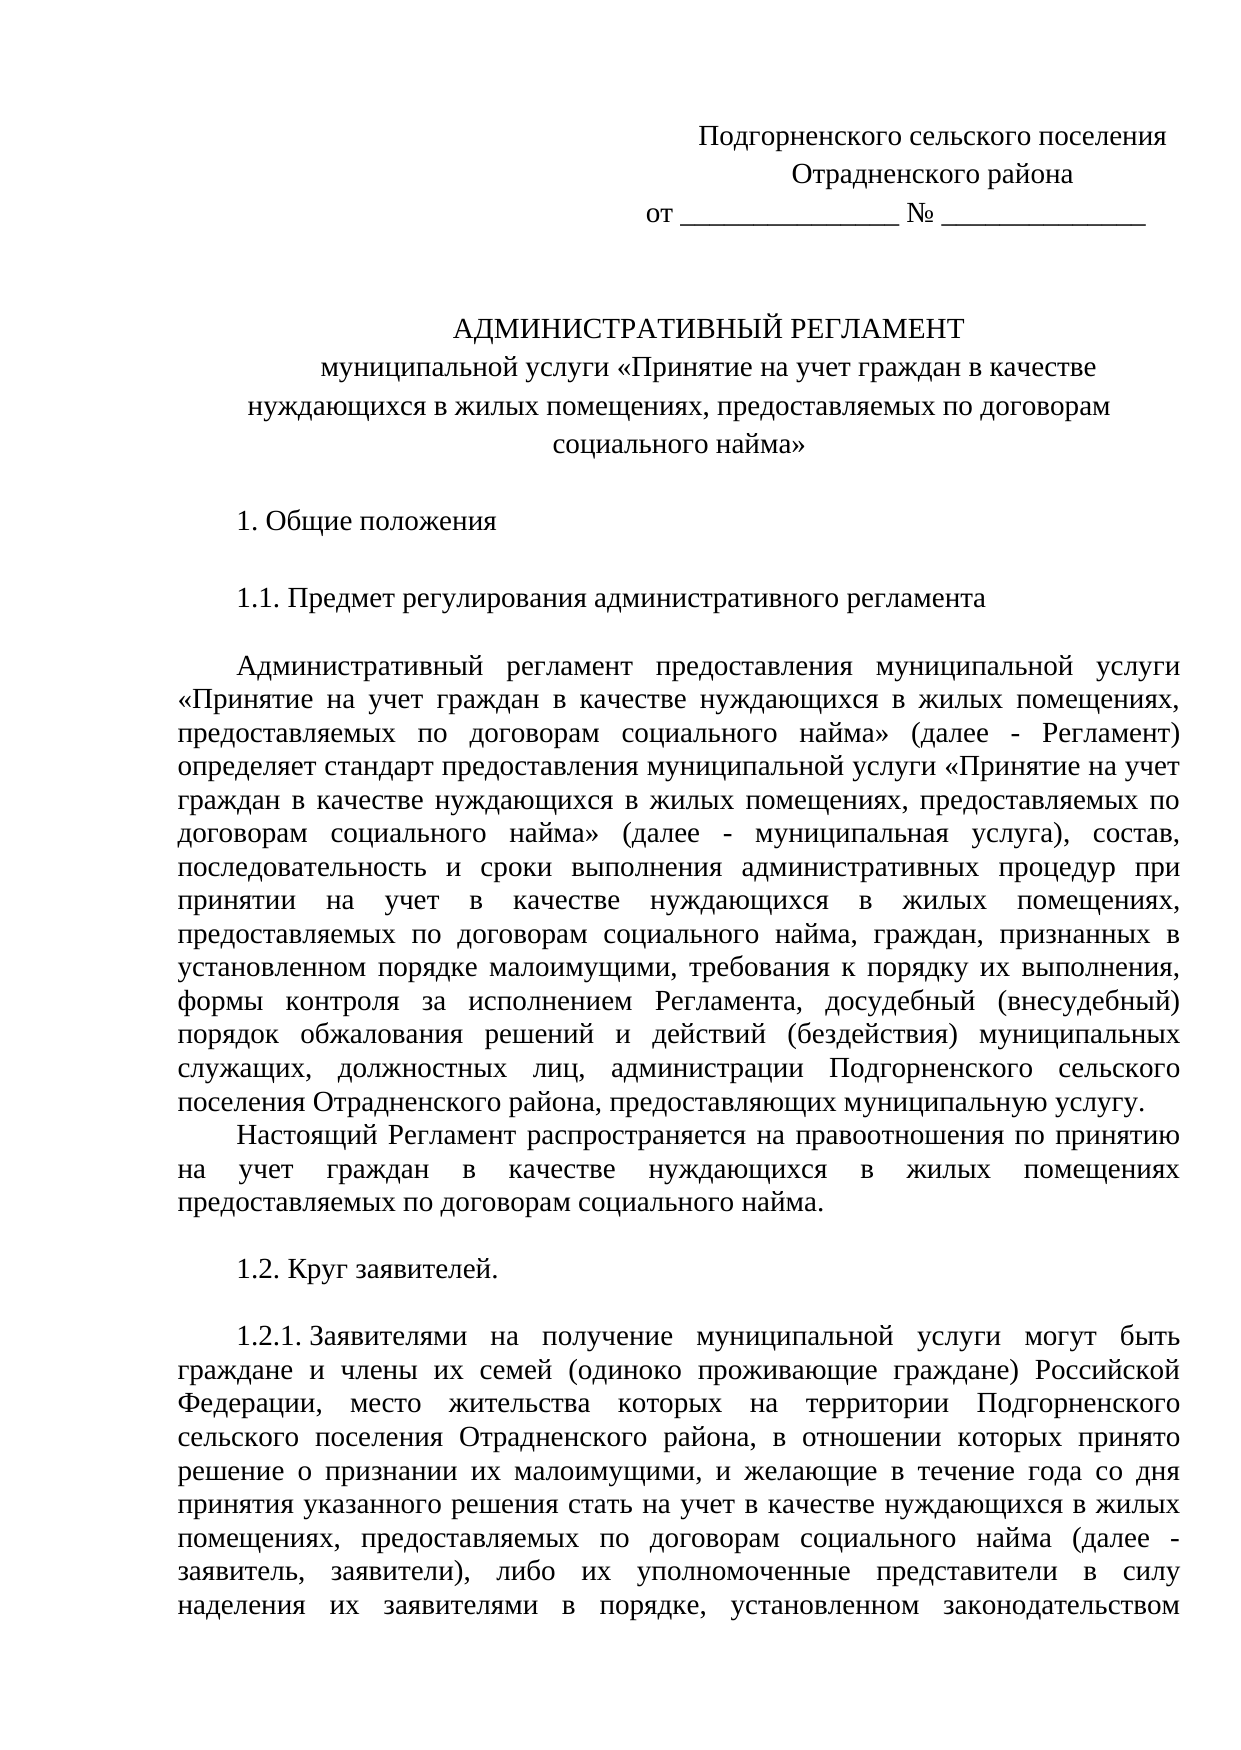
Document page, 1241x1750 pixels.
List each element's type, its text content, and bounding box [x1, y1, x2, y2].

text от _______________ № ______________ [551, 195, 1181, 229]
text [177, 1318, 1181, 1620]
text Административный регламент предоставления муниципальной услуги «Принятие на учет граждан в качестве нуждающихся в жилых помещениях, предоставляемых по договорам социального найма» (далее - Регламент) определяет стандарт предоставления муниципальной услуги «Принятие на учет граждан в качестве нуждающихся в жилых помещениях, предоставляемых по договорам социального найма» (далее - муниципальная услуга), состав, последовательность и сроки выполнения административных процедур при принятии на учет в качестве нуждающихся в жилых помещениях, предоставляемых по договорам социального найма, граждан, признанных в установленном порядке малоимущими, требования к порядку их выполнения, формы контроля за исполнением Регламента, досудебный (внесудебный) порядок обжалования решений и действий (бездействия) муниципальных служащих, должностных лиц, администрации Подгорненского сельского поселения Отрадненского района, предоставляющих муниципальную услугу. [177, 648, 1181, 1117]
text муниципальной услуги «Принятие на учет граждан в качестве нуждающихся в жилых помещениях, предоставляемых по договорам социального найма» [177, 349, 1181, 460]
text 1.2. Круг заявителей. [177, 1251, 1181, 1285]
text Подгорненского сельского поселения [625, 118, 1181, 152]
text Отрадненского района [625, 157, 1181, 190]
text 1. Общие положения [177, 503, 1181, 537]
text Настоящий Регламент распространяется на правоотношения по принятию на учет граждан в качестве нуждающихся в жилых помещениях предоставляемых по договорам социального найма. [177, 1117, 1181, 1218]
text АДМИНИСТРАТИВНЫЙ РЕГЛАМЕНТ [177, 311, 1181, 344]
text 1.1. Предмет регулирования административного регламента [177, 581, 1181, 614]
